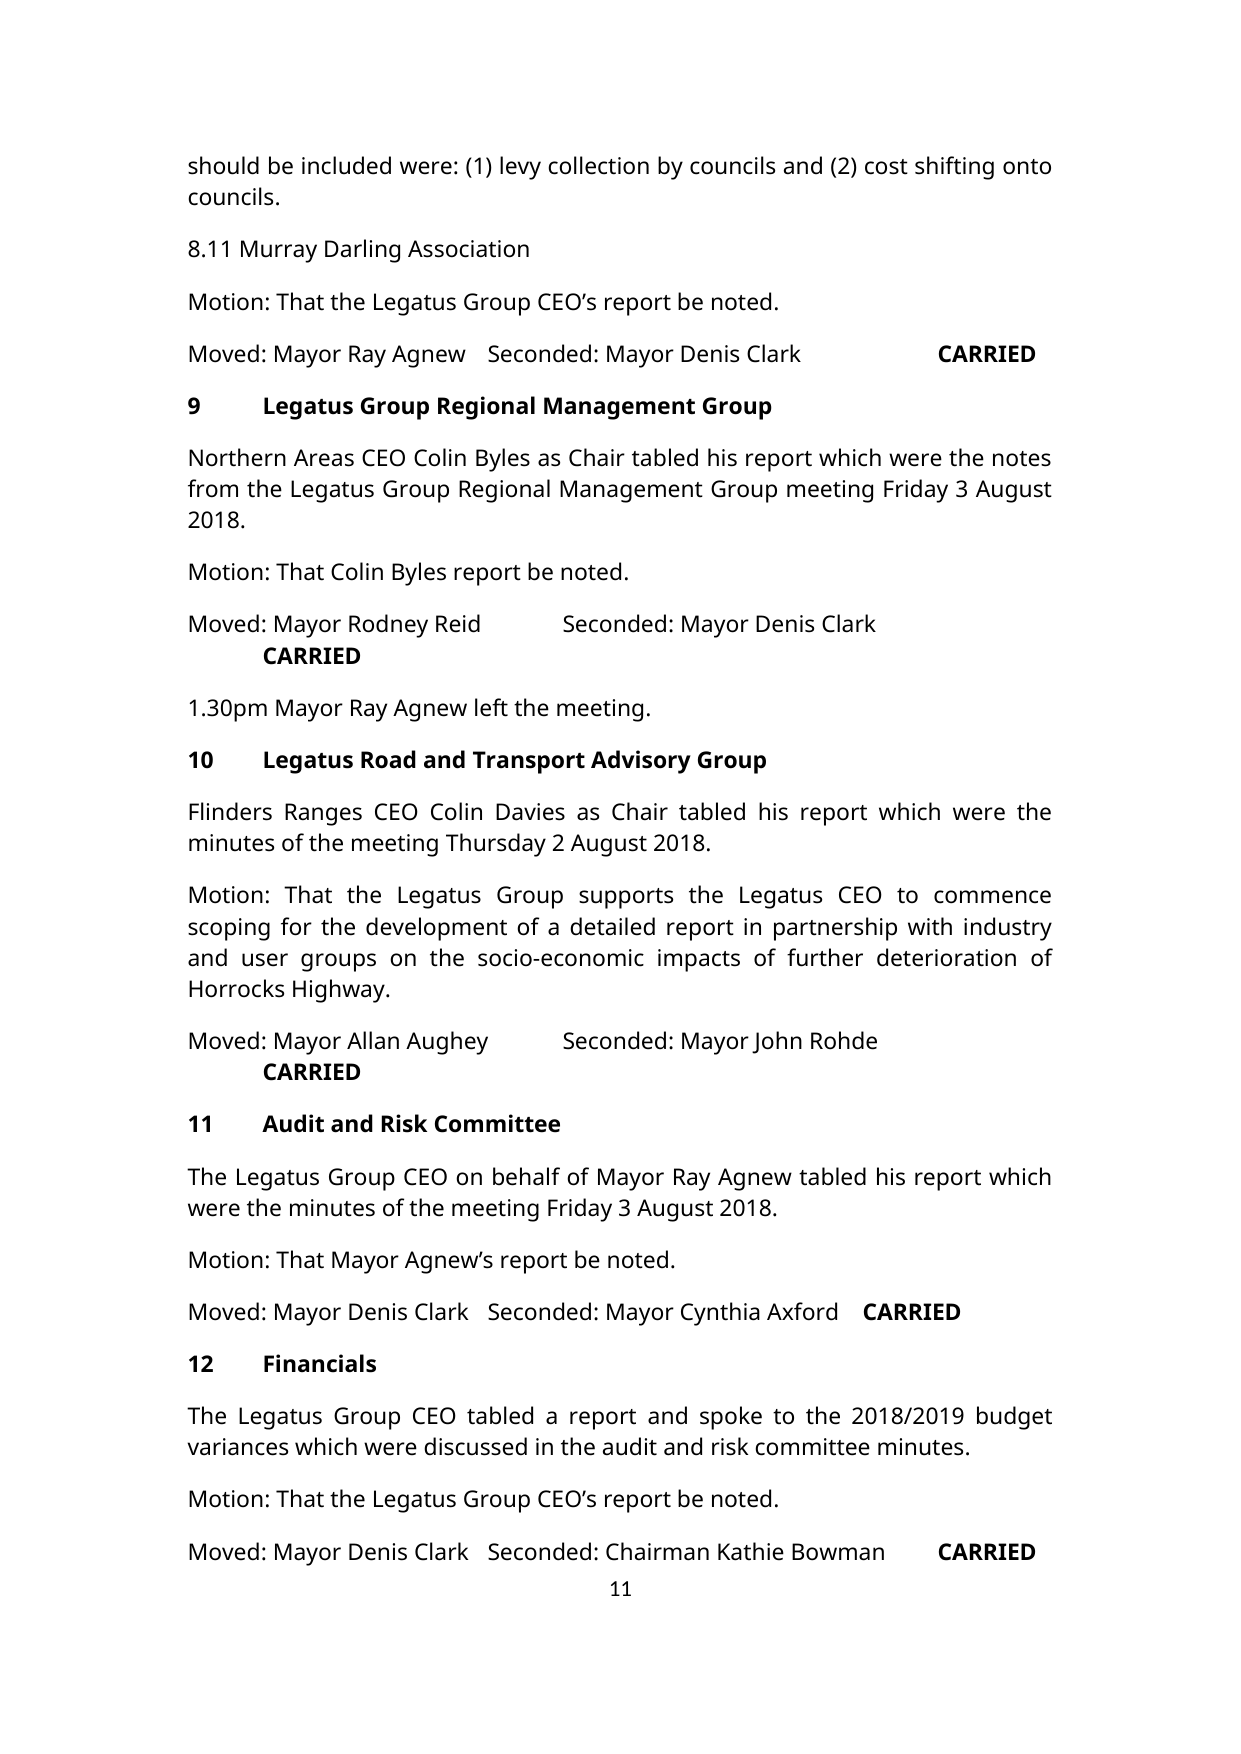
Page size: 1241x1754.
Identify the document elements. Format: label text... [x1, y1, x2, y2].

text 11 Audit and Risk Committee [187, 1108, 1053, 1139]
text Motion: That Mayor Agnew’s report be noted. [187, 1244, 1053, 1275]
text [187, 150, 1053, 212]
text 10 Legatus Road and Transport Advisory Group [187, 744, 1053, 775]
text 9 Legatus Group Regional Management Group [187, 389, 1053, 421]
text Moved: Mayor Ray Agnew Seconded: Mayor Denis Clark CARRIED [187, 337, 1053, 369]
text Moved: Mayor Denis Clark Seconded: Mayor Cynthia Axford CARRIED [187, 1296, 1053, 1327]
text Moved: Mayor Denis Clark Seconded: Chairman Kathie Bowman CARRIED [187, 1535, 1053, 1567]
text 8.11 Murray Darling Association [187, 233, 1053, 264]
text The Legatus Group CEO on behalf of Mayor Ray Agnew tabled his report which were the minutes of the meeting Friday 3 August 2018. [187, 1160, 1053, 1223]
text Motion: That the Legatus Group CEO’s report be noted. [187, 285, 1053, 317]
text Flinders Ranges CEO Colin Davies as Chair tabled his report which were the minutes of the meeting Thursday 2 August 2018. [187, 796, 1053, 858]
text The Legatus Group CEO tabled a report and spoke to the 2018/2019 budget variances which were discussed in the audit and risk committee minutes. [187, 1400, 1053, 1462]
text Northern Areas CEO Colin Byles as Chair tabled his report which were the notes from the Legatus Group Regional Management Group meeting Friday 3 August 2018. [187, 442, 1053, 535]
text Moved: Mayor Rodney Reid Seconded: Mayor Denis Clark CARRIED [187, 608, 1053, 671]
text Motion: That the Legatus Group supports the Legatus CEO to commence scoping for the development of a detailed report in partnership with industry and user groups on the socio-economic impacts of further deterioration of Horrocks Highway. [187, 879, 1053, 1004]
text 12 Financials [187, 1348, 1053, 1379]
text Moved: Mayor Allan Aughey Seconded: Mayor John Rohde CARRIED [187, 1025, 1053, 1087]
text Motion: That the Legatus Group CEO’s report be noted. [187, 1483, 1053, 1514]
text Motion: That Colin Byles report be noted. [187, 556, 1053, 587]
text 1.30pm Mayor Ray Agnew left the meeting. [187, 692, 1053, 723]
